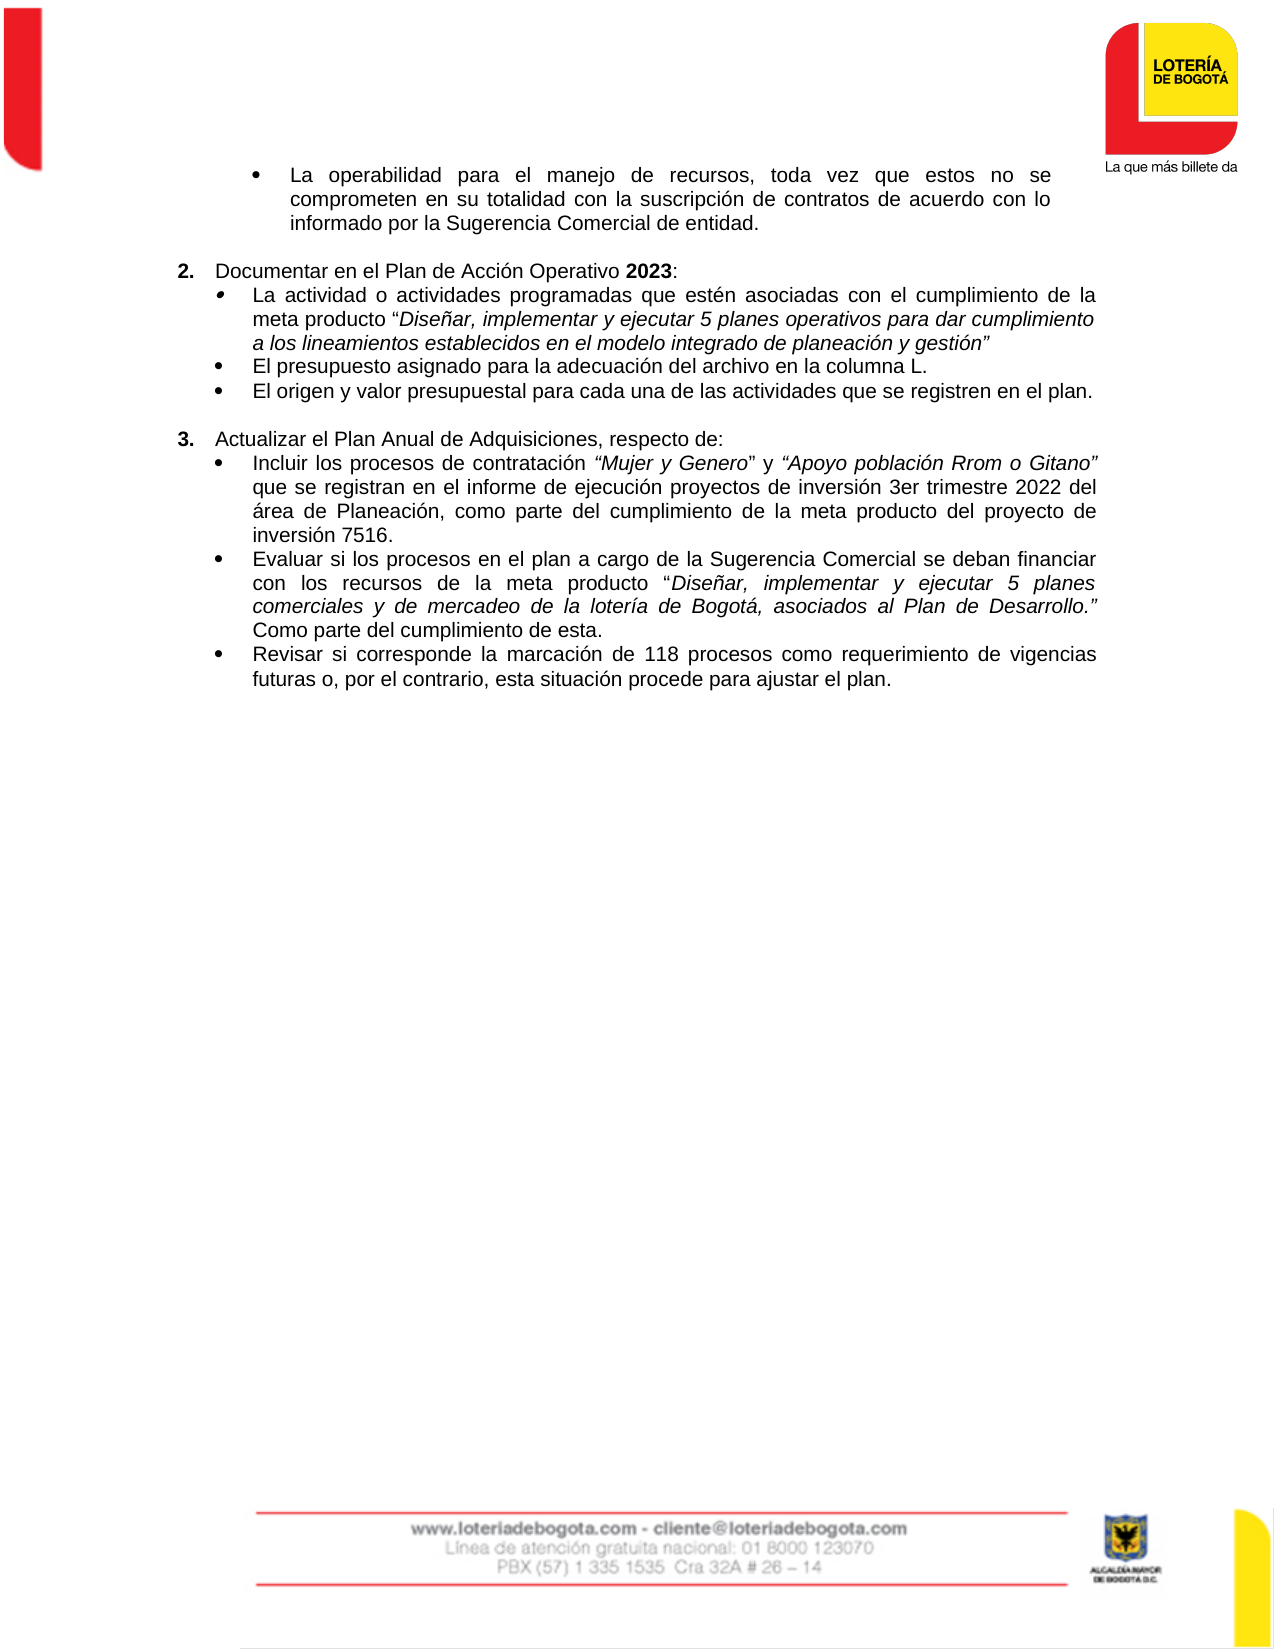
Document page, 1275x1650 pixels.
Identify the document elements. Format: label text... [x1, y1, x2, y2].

list El presupuesto asignado para la adecuación del archivo en la columna L. [215, 354, 1098, 378]
list El origen y valor presupuestal para cada una de las actividades que se registren en el plan. [215, 378, 1098, 402]
list Incluir los procesos de contratación “Mujer y Genero” y “Apoyo población Rrom o Gitano” que se registran en el informe de ejecución proyectos de inversión 3er trimestre 2022 del área de Planeación, como parte del cumplimiento de la meta producto del proyecto de inversión 7516. [215, 450, 1098, 546]
list La actividad o actividades programadas que estén asociadas con el cumplimiento de la meta producto “Diseñar, implementar y ejecutar 5 planes operativos para dar cumplimiento a los lineamientos establecidos en el modelo integrado de planeación y gestión” [215, 282, 1098, 354]
list Evaluar si los procesos en el plan a cargo de la Sugerencia Comercial se deban financiar con los recursos de la meta producto “Diseñar, implementar y ejecutar 5 planes comerciales y de mercadeo de la lotería de Bogotá, asociados al Plan de Desarrollo.” Como parte del cumplimiento de esta. [215, 546, 1098, 642]
list Actualizar el Plan Anual de Adquisiciones, respecto de: [177, 426, 1098, 450]
picture [239, 1508, 1275, 1650]
list La operabilidad para el manejo de recursos, toda vez que estos no se comprometen en su totalidad con la suscripción de contratos de acuerdo con lo informado por la Sugerencia Comercial de entidad. [252, 162, 1098, 234]
picture [1070, 0, 1272, 192]
picture [3, 0, 43, 177]
list Revisar si corresponde la marcación de 118 procesos como requerimiento de vigencias futuras o, por el contrario, esta situación procede para ajustar el plan. [215, 642, 1098, 690]
list Documentar en el Plan de Acción Operativo 2023: [177, 258, 1098, 282]
